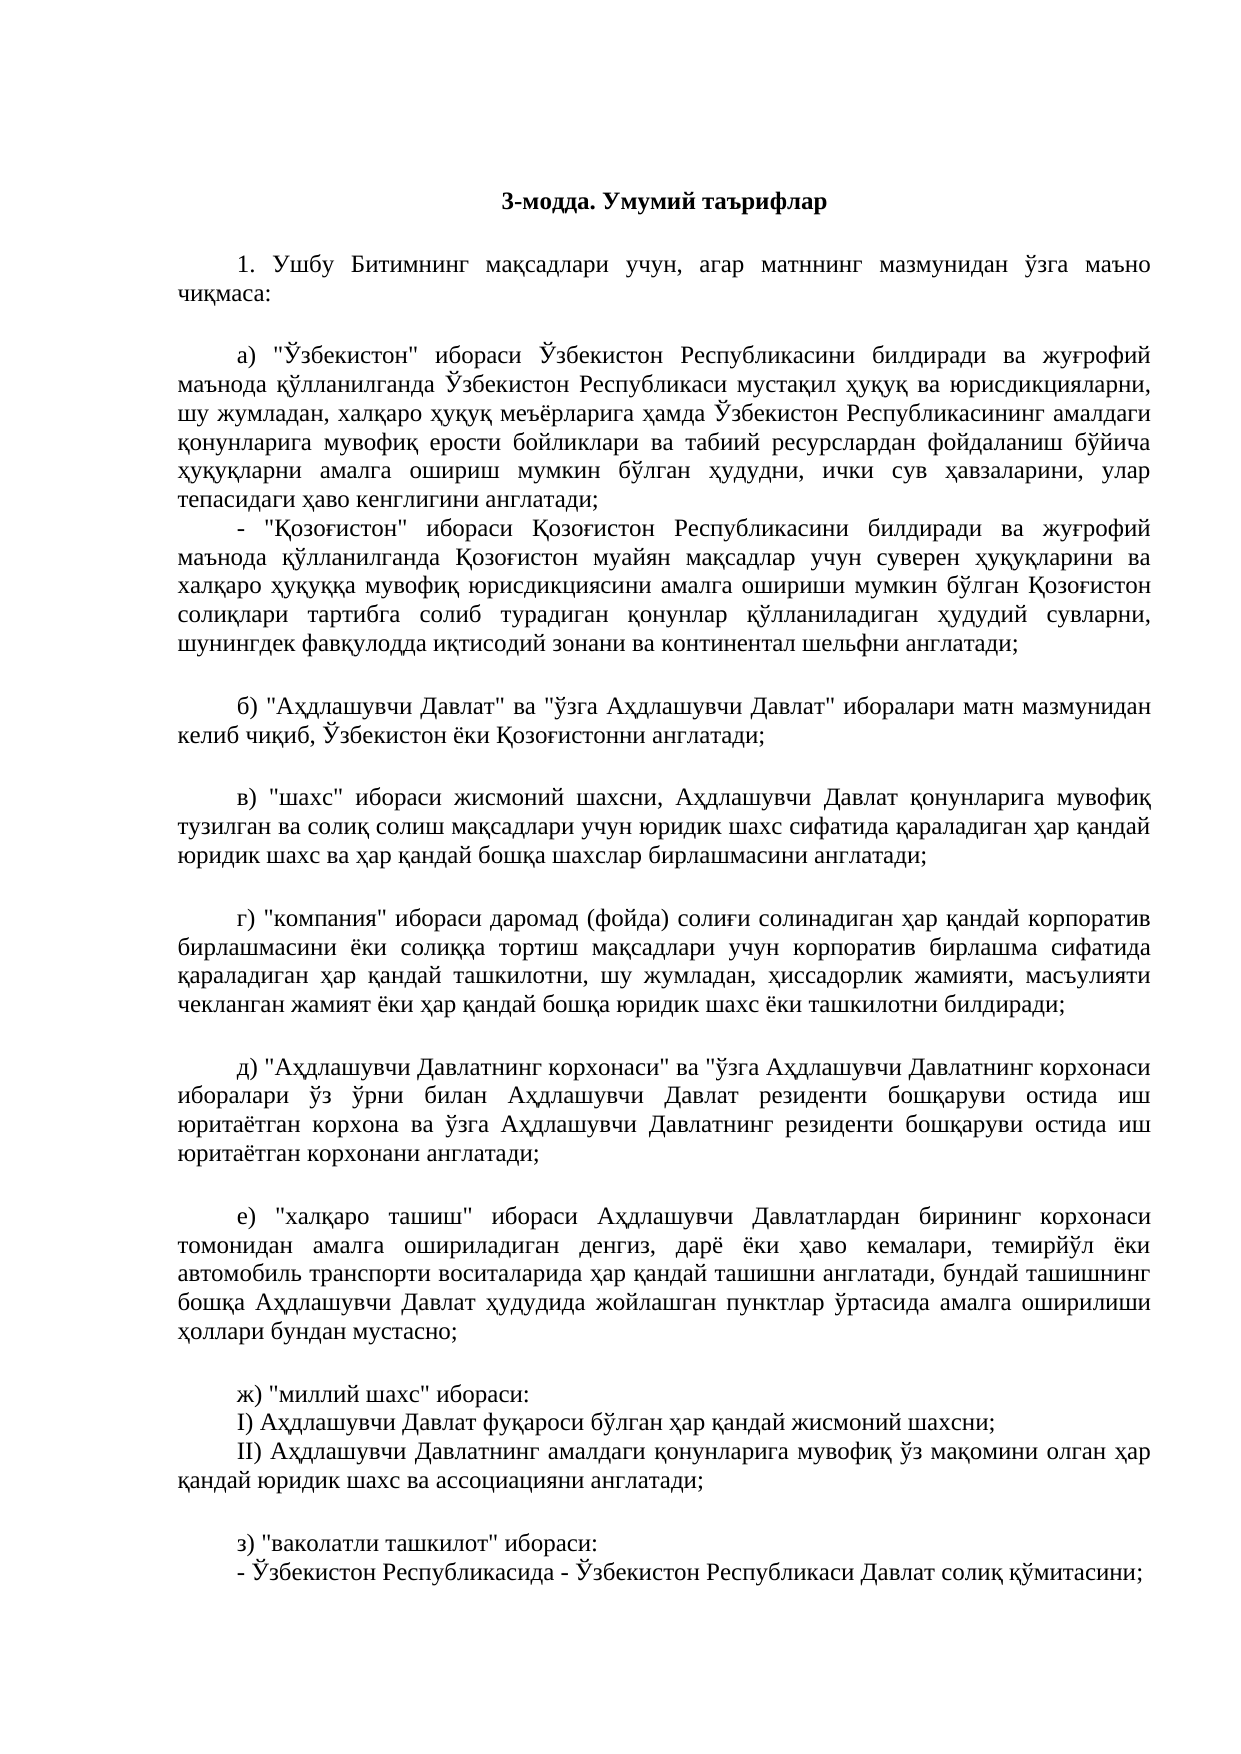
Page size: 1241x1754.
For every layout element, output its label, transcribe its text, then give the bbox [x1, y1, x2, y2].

text 3-модда. Умумий таърифлар [177, 186, 1152, 215]
text - Ўзбекистон Республикасида - Ўзбекистон Республикаси Давлат солиқ қўмитасини; [177, 1557, 1152, 1585]
text г) "компания" ибораси даромад (фойда) солиғи солинадиган ҳар қандай корпоратив бирлашмасини ёки солиққа тортиш мақсадлари учун корпоратив бирлашма сифатида қараладиган ҳар қандай ташкилотни, шу жумладан, ҳиссадорлик жамияти, масъулияти чекланган жамият ёки ҳар қандай бошқа юридик шахс ёки ташкилотни билдиради; [177, 903, 1152, 1018]
text а) "Ўзбекистон" ибораси Ўзбекистон Республикасини билдиради ва жуғрофий маънода қўлланилганда Ўзбекистон Республикаси мустақил ҳуқуқ ва юрисдикцияларни, шу жумладан, халқаро ҳуқуқ меъёрларига ҳамда Ўзбекистон Республикасининг амалдаги қонунларига мувофиқ ерости бойликлари ва табиий ресурслардан фойдаланиш бўйича ҳуқуқларни амалга ошириш мумкин бўлган ҳудудни, ички сув ҳавзаларини, улар тепасидаги ҳаво кенглигини англатади; [177, 341, 1152, 513]
text II) Аҳдлашувчи Давлатнинг амалдаги қонунларига мувофиқ ўз мақомини олган ҳар қандай юридик шахс ва ассоциацияни англатади; [177, 1436, 1152, 1494]
text е) "халқаро ташиш" ибораси Аҳдлашувчи Давлатлардан бирининг корхонаси томонидан амалга ошириладиган денгиз, дарё ёки ҳаво кемалари, темирйўл ёки автомобиль транспорти воситаларида ҳар қандай ташишни англатади, бундай ташишнинг бошқа Аҳдлашувчи Давлат ҳудудида жойлашган пунктлар ўртасида амалга оширилиши ҳоллари бундан мустасно; [177, 1201, 1152, 1345]
text в) "шахс" ибораси жисмоний шахсни, Аҳдлашувчи Давлат қонунларига мувофиқ тузилган ва солиқ солиш мақсадлари учун юридик шахс сифатида қараладиган ҳар қандай юридик шахс ва ҳар қандай бошқа шахслар бирлашмасини англатади; [177, 782, 1152, 869]
text I) Аҳдлашувчи Давлат фуқароси бўлган ҳар қандай жисмоний шахсни; [177, 1407, 1152, 1436]
text з) "ваколатли ташкилот" ибораси: [177, 1528, 1152, 1557]
text б) "Аҳдлашувчи Давлат" ва "ўзга Аҳдлашувчи Давлат" иборалари матн мазмунидан келиб чиқиб, Ўзбекистон ёки Қозоғистонни англатади; [177, 691, 1152, 748]
text 1. Ушбу Битимнинг мақсадлари учун, агар матннинг мазмунидан ўзга маъно чиқмаса: [177, 249, 1152, 307]
text - "Қозоғистон" ибораси Қозоғистон Республикасини билдиради ва жуғрофий маънода қўлланилганда Қозоғистон муайян мақсадлар учун суверен ҳуқуқларини ва халқаро ҳуқуққа мувофиқ юрисдикциясини амалга ошириши мумкин бўлган Қозоғистон солиқлари тартибга солиб турадиган қонунлар қўлланиладиган ҳудудий сувларни, шунингдек фавқулодда иқтисодий зонани ва континентал шельфни англатади; [177, 513, 1152, 657]
text д) "Аҳдлашувчи Давлатнинг корхонаси" ва "ўзга Аҳдлашувчи Давлатнинг корхонаси иборалари ўз ўрни билан Аҳдлашувчи Давлат резиденти бошқаруви остида иш юритаётган корхона ва ўзга Аҳдлашувчи Давлатнинг резиденти бошқаруви остида иш юритаётган корхонани англатади; [177, 1052, 1152, 1167]
text ж) "миллий шахс" ибораси: [177, 1379, 1152, 1407]
